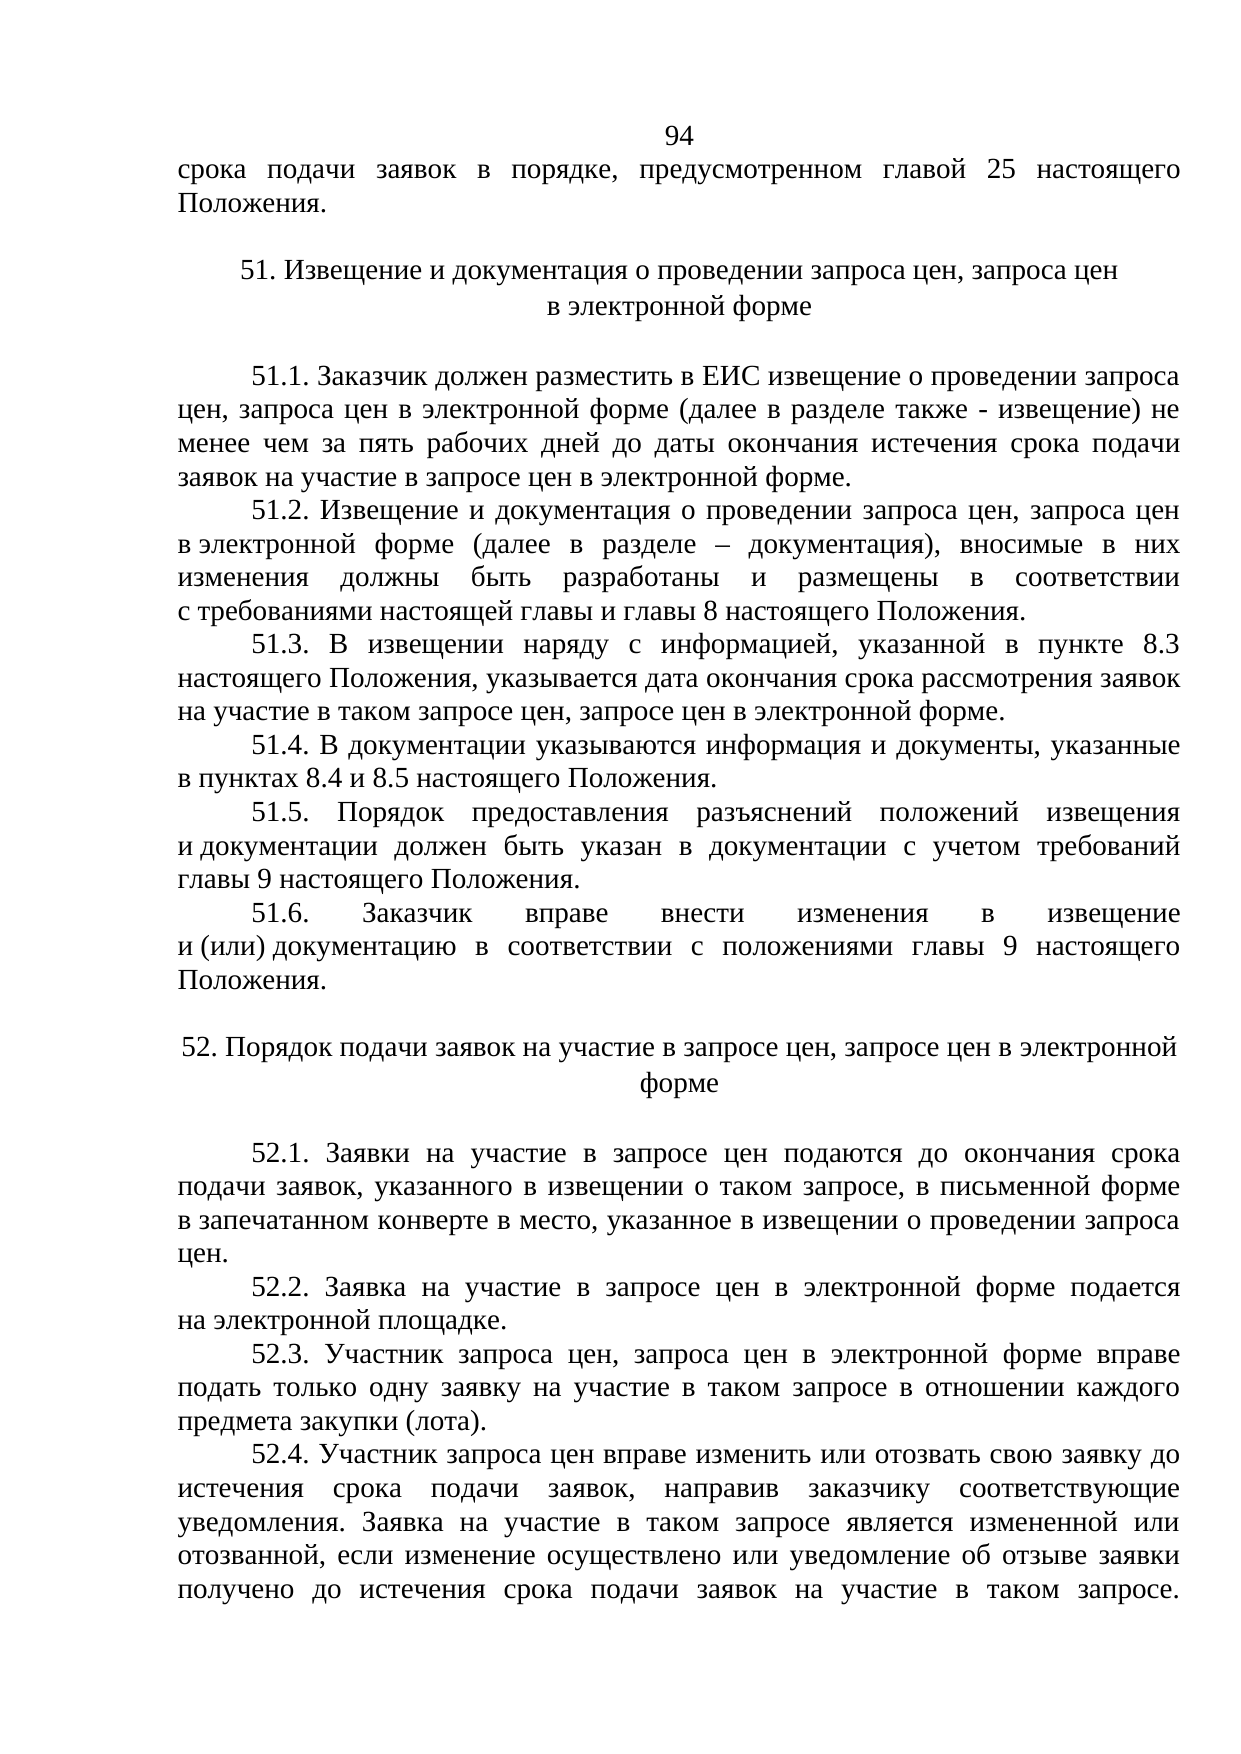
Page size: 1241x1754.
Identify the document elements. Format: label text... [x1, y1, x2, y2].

text 51.2. Извещение и документация о проведении запроса цен, запроса цен в электронной форме (далее в разделе – документация), вносимые в них изменения должны быть разработаны и размещены в соответствии с требованиями настоящей главы и главы 8 настоящего Положения. [177, 492, 1181, 626]
text 52.1. Заявки на участие в запросе цен подаются до окончания срока подачи заявок, указанного в извещении о таком запросе, в письменной форме в запечатанном конверте в место, указанное в извещении о проведении запроса цен. [177, 1135, 1181, 1269]
subtitle 52. Порядок подачи заявок на участие в запросе цен, запросе цен в электронной форме [177, 1029, 1181, 1099]
text 51.4. В документации указываются информация и документы, указанные в пунктах 8.4 и 8.5 настоящего Положения. [177, 727, 1181, 794]
text 51.5. Порядок предоставления разъяснений положений извещения и документации должен быть указан в документации с учетом требований главы 9 настоящего Положения. [177, 794, 1181, 895]
text 51.6. Заказчик вправе внести изменения в извещение и (или) документацию в соответствии с положениями главы 9 настоящего Положения. [177, 895, 1181, 995]
text 51.1. Заказчик должен разместить в ЕИС извещение о проведении запроса цен, запроса цен в электронной форме (далее в разделе также - извещение) не менее чем за пять рабочих дней до даты окончания истечения срока подачи заявок на участие в запросе цен в электронной форме. [177, 358, 1181, 492]
subtitle 51. Извещение и документация о проведении запроса цен, запроса цен в электронной форме [177, 252, 1181, 322]
text 51.3. В извещении наряду с информацией, указанной в пункте 8.3 настоящего Положения, указывается дата окончания срока рассмотрения заявок на участие в таком запросе цен, запросе цен в электронной форме. [177, 626, 1181, 727]
text 52.2. Заявка на участие в запросе цен в электронной форме подается на электронной площадке. [177, 1269, 1181, 1336]
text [177, 1437, 1181, 1604]
text 52.3. Участник запроса цен, запроса цен в электронной форме вправе подать только одну заявку на участие в таком запросе в отношении каждого предмета закупки (лота). [177, 1336, 1181, 1437]
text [177, 152, 1181, 219]
